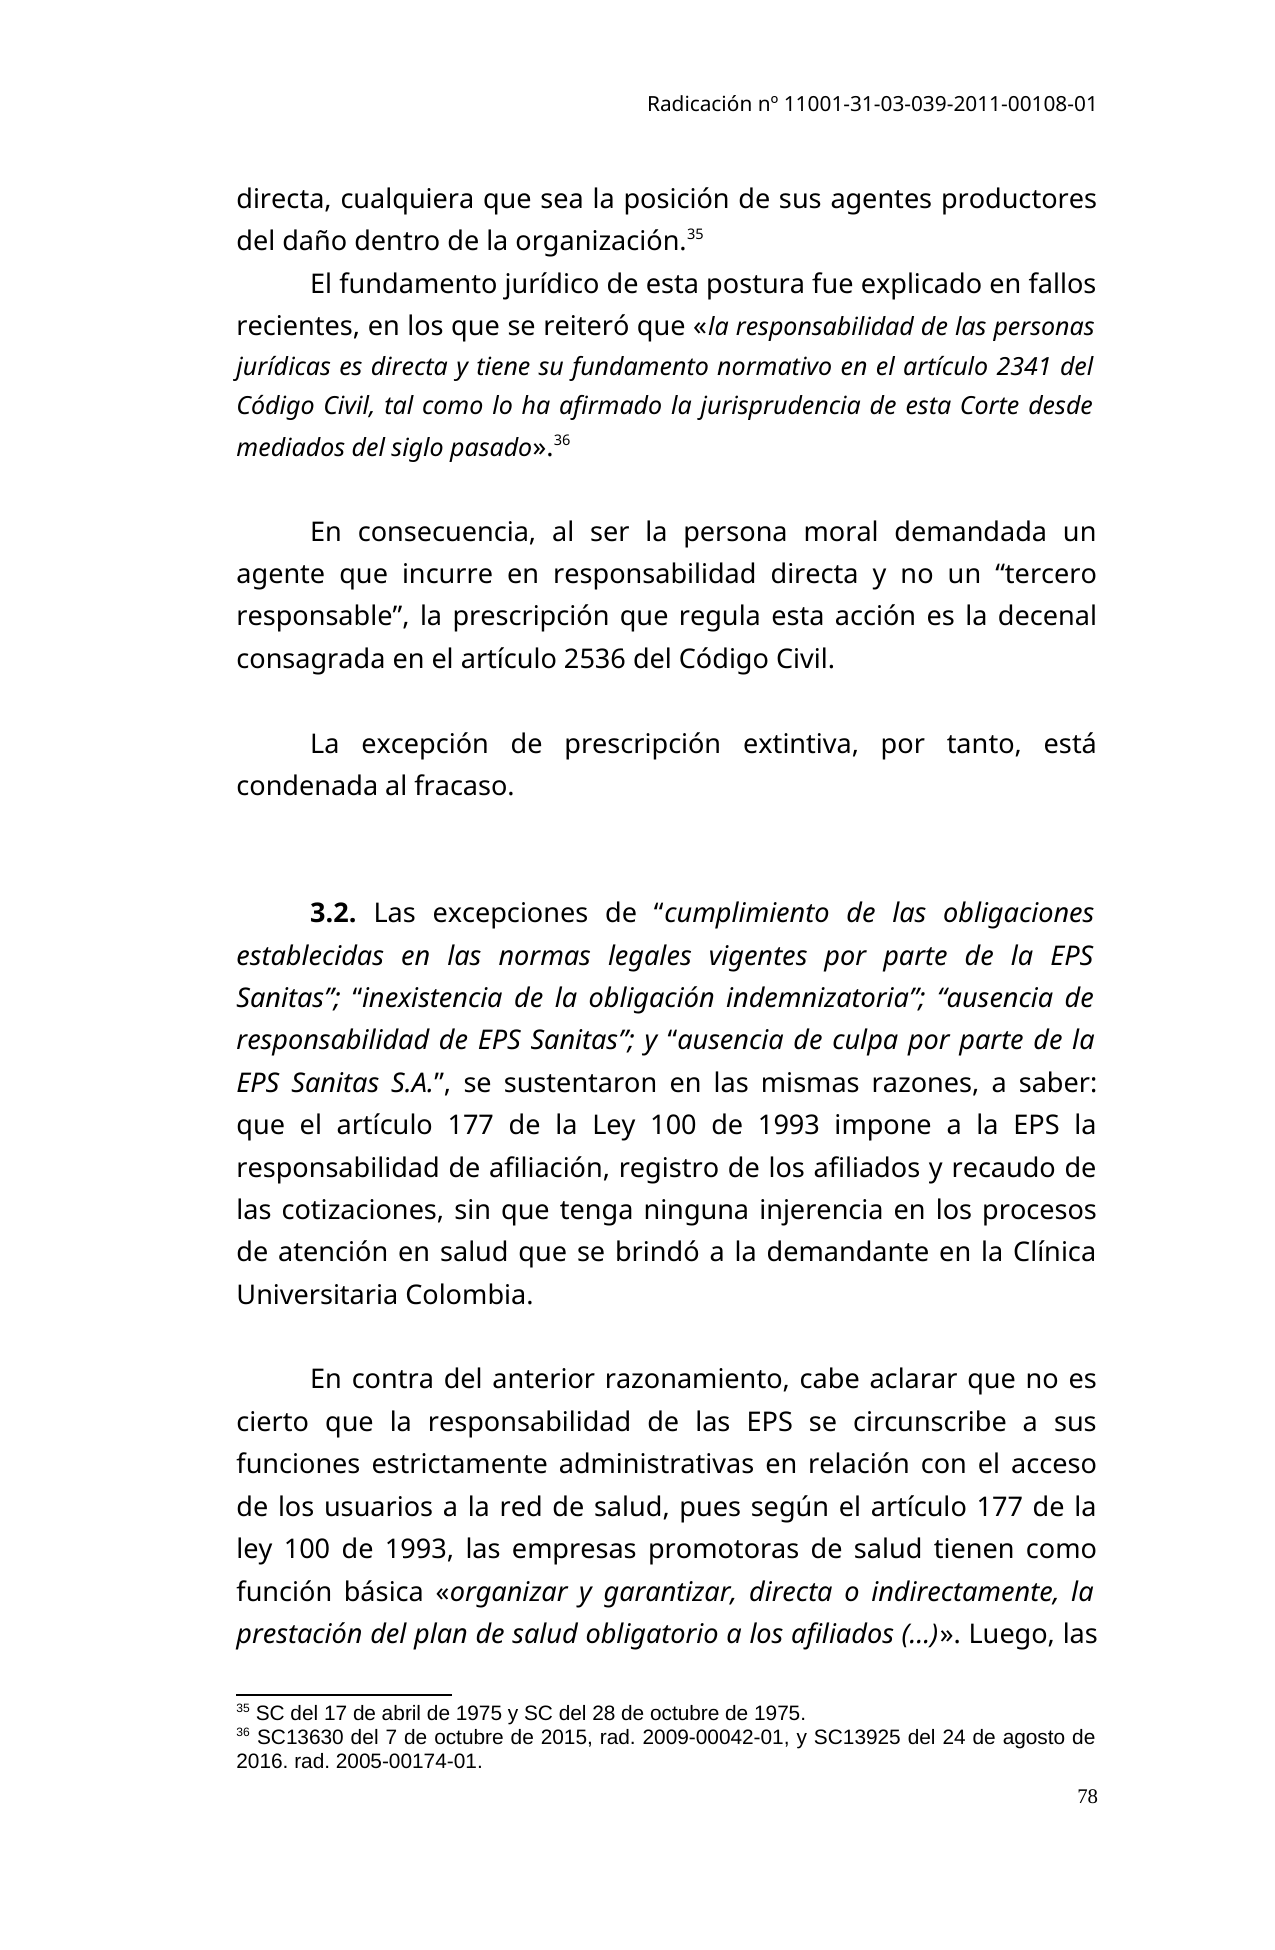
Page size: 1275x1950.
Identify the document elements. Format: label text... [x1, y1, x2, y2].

text La excepción de prescripción extintiva, por tanto, está condenada al fracaso. [236, 724, 1098, 803]
text El fundamento jurídico de esta postura fue explicado en fallos recientes, en los que se reiteró que «la responsabilidad de las personas jurídicas es directa y tiene su fundamento normativo en el artículo 2341 del Código Civil, tal como lo ha afirmado la jurisprudencia de esta Corte desde mediados del siglo pasado». [236, 264, 1098, 464]
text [236, 179, 1098, 259]
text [236, 1360, 1098, 1651]
text 3.2. Las excepciones de “cumplimiento de las obligaciones establecidas en las normas legales vigentes por parte de la EPS Sanitas”; “inexistencia de la obligación indemnizatoria”; “ausencia de responsabilidad de EPS Sanitas”; y “ausencia de culpa por parte de la EPS Sanitas S.A.”, se sustentaron en las mismas razones, a saber: que el artículo 177 de la Ley 100 de 1993 impone a la EPS la responsabilidad de afiliación, registro de los afiliados y recaudo de las cotizaciones, sin que tenga ninguna injerencia en los procesos de atención en salud que se brindó a la demandante en la Clínica Universitaria Colombia. [236, 894, 1098, 1312]
text En consecuencia, al ser la persona moral demandada un agente que incurre en responsabilidad directa y no un “tercero responsable”, la prescripción que regula esta acción es la decenal consagrada en el artículo 2536 del Código Civil. [236, 512, 1098, 676]
